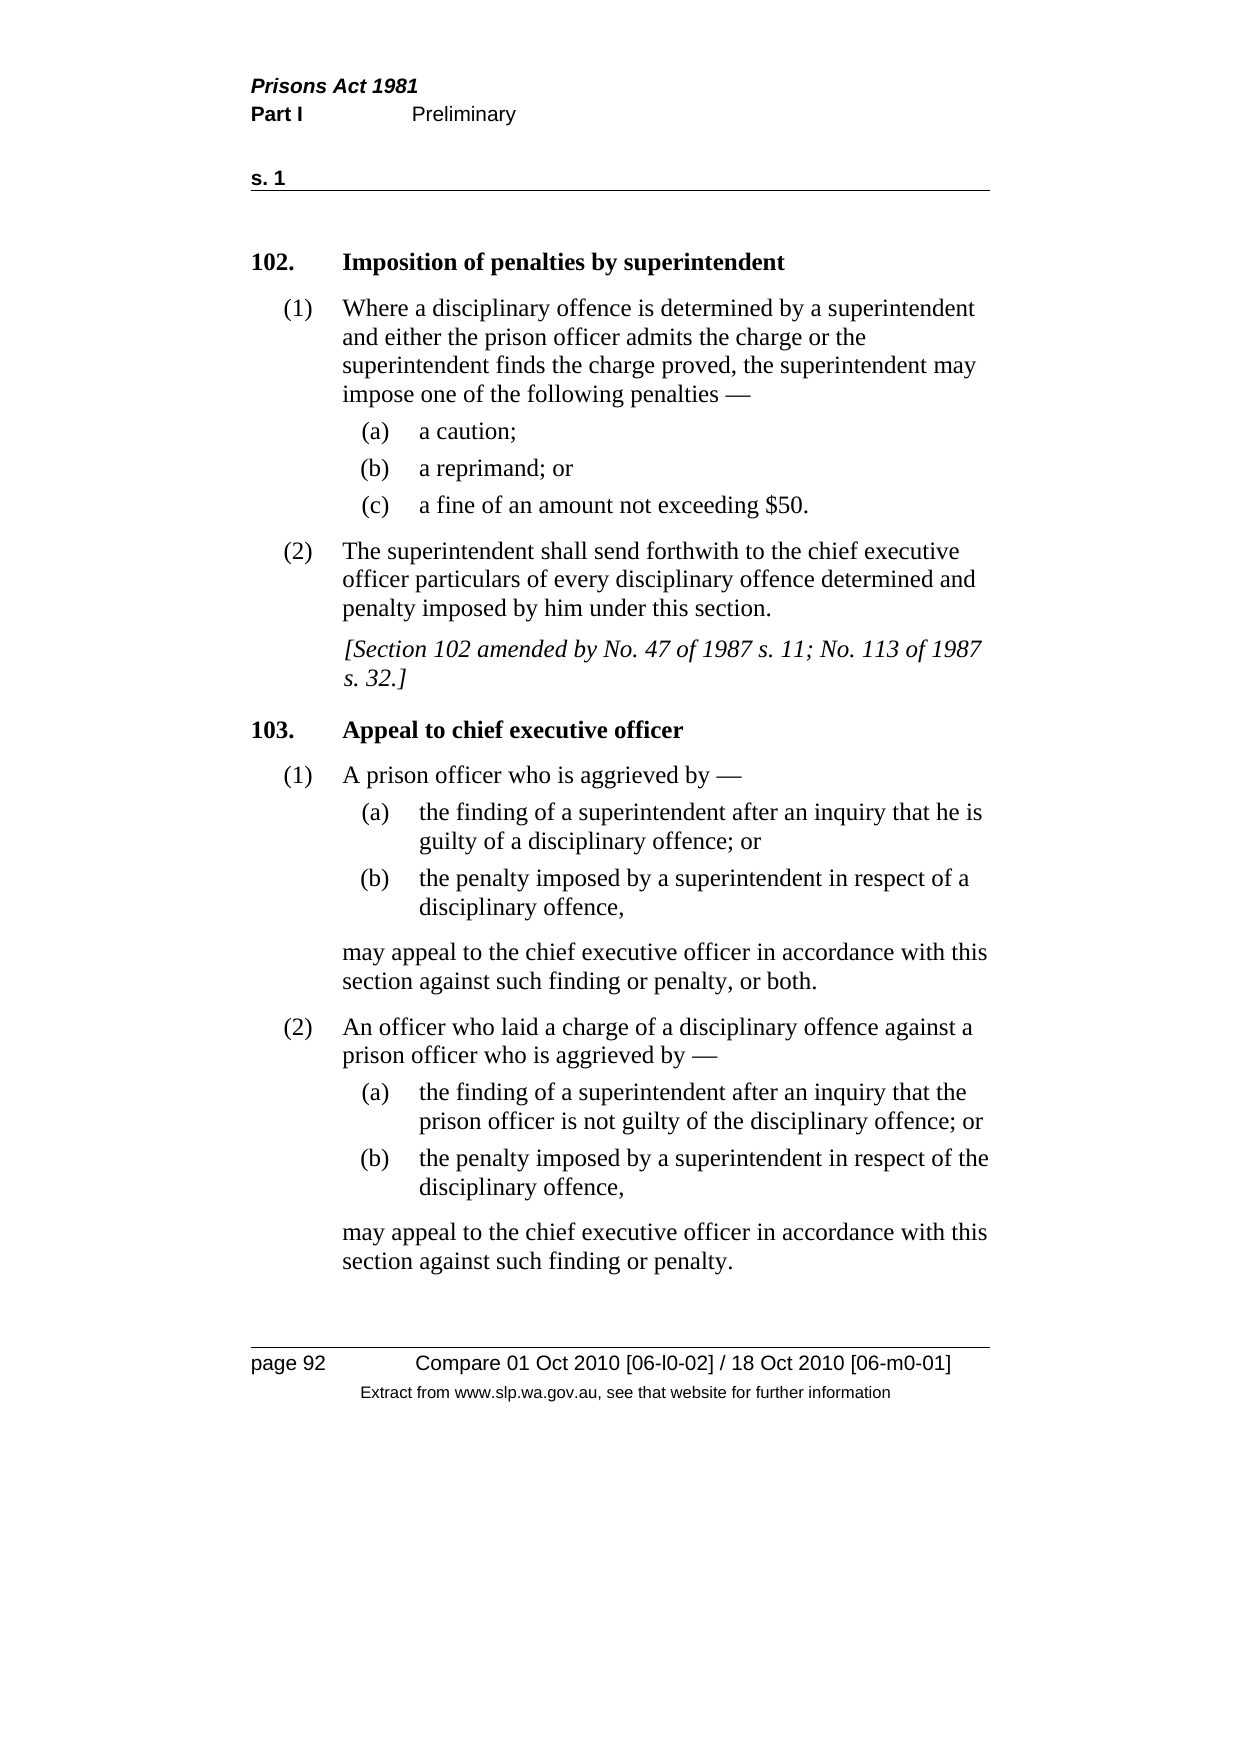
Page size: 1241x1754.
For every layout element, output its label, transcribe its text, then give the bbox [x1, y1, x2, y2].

text (a) a caution; [251, 416, 990, 445]
subtitle 103. Appeal to chief executive officer [251, 715, 990, 744]
text [Section 102 amended by No. 47 of 1987 s. 11; No. 113 of 1987 s. 32.] [251, 634, 990, 692]
text (2) An officer who laid a charge of a disciplinary offence against a prison officer who is aggrieved by — [251, 1012, 990, 1069]
text (a) the finding of a superintendent after an inquiry that the prison officer is not guilty of the disciplinary offence; or [251, 1077, 990, 1135]
text may appeal to the chief executive officer in accordance with this section against such finding or penalty, or both. [251, 937, 990, 995]
subtitle 102. Imposition of penalties by superintendent [251, 247, 990, 276]
text (b) the penalty imposed by a superintendent in respect of a disciplinary offence, [251, 863, 990, 921]
text (2) The superintendent shall send forthwith to the chief executive officer particulars of every disciplinary offence determined and penalty imposed by him under this section. [251, 536, 990, 622]
text (a) the finding of a superintendent after an inquiry that he is guilty of a disciplinary offence; or [251, 797, 990, 855]
text (b) a reprimand; or [251, 453, 990, 482]
text (b) the penalty imposed by a superintendent in respect of the disciplinary offence, [251, 1143, 990, 1201]
text (1) Where a disciplinary offence is determined by a superintendent and either the prison officer admits the charge or the superintendent finds the charge proved, the superintendent may impose one of the following penalties — [251, 293, 990, 408]
text (1) A prison officer who is aggrieved by — [251, 760, 990, 789]
text may appeal to the chief executive officer in accordance with this section against such finding or penalty. [251, 1217, 990, 1275]
text (c) a fine of an amount not exceeding $50. [251, 490, 990, 519]
